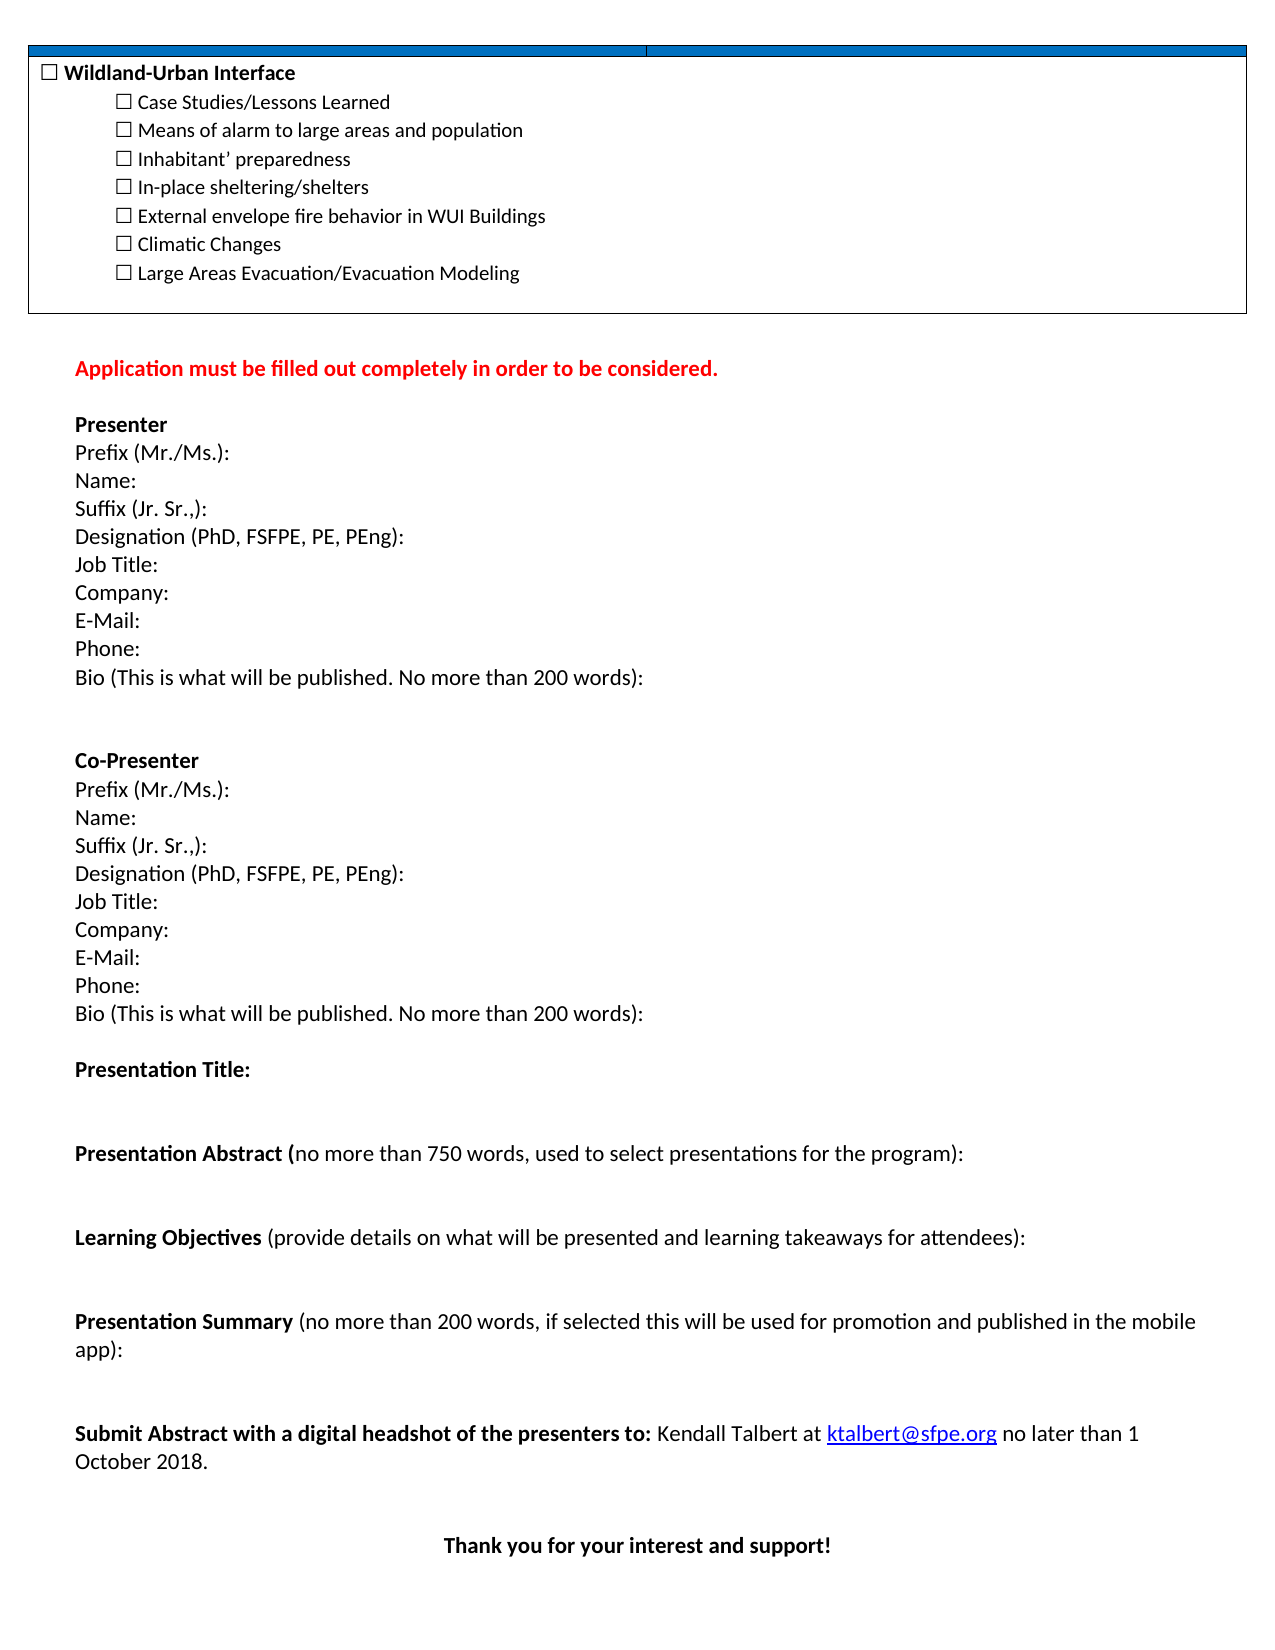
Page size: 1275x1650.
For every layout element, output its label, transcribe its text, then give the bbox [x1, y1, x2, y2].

text Phone: [75, 971, 1200, 999]
text Bio (This is what will be published. No more than 200 words): [75, 663, 1200, 691]
table_cell Wildland-Urban Interface Case Studies/Lessons Learned Means of alarm to large areas and population Inhabitant’ preparedness In-place sheltering/shelters External envelope fire behavior in WUI Buildings Climatic Changes Large Areas Evacuation/Evacuation Modeling [29, 57, 1246, 313]
text Presentation Title: [75, 1055, 1200, 1083]
text Job Title: [75, 887, 1200, 915]
text E-Mail: [75, 943, 1200, 971]
text Presentation Abstract (no more than 750 words, used to select presentations for the program): [75, 1139, 1200, 1167]
text Application must be filled out completely in order to be considered. [75, 354, 1200, 382]
text Name: [75, 466, 1200, 494]
text Presenter [75, 410, 1200, 438]
text Job Title: [75, 551, 1200, 578]
text Thank you for your interest and support! [75, 1531, 1200, 1559]
text Co-Presenter [75, 747, 1200, 775]
table_cell [29, 46, 646, 56]
text Prefix (Mr./Ms.): [75, 438, 1200, 466]
table_cell [647, 46, 1246, 56]
text Presentation Summary (no more than 200 words, if selected this will be used for promotion and published in the mobile app): [75, 1307, 1200, 1363]
text Suffix (Jr. Sr.,): [75, 831, 1200, 859]
text Suffix (Jr. Sr.,): [75, 494, 1200, 522]
text Submit Abstract with a digital headshot of the presenters to: Kendall Talbert at ktalbert@sfpe.org no later than 1 October 2018. [75, 1419, 1200, 1475]
text E-Mail: [75, 607, 1200, 634]
text Prefix (Mr./Ms.): [75, 775, 1200, 803]
text Phone: [75, 634, 1200, 663]
text Learning Objectives (provide details on what will be presented and learning takeaways for attendees): [75, 1223, 1200, 1251]
text Name: [75, 803, 1200, 831]
text Designation (PhD, FSFPE, PE, PEng): [75, 859, 1200, 887]
text Bio (This is what will be published. No more than 200 words): [75, 999, 1200, 1027]
text Designation (PhD, FSFPE, PE, PEng): [75, 522, 1200, 551]
text Company: [75, 915, 1200, 943]
text Company: [75, 578, 1200, 607]
